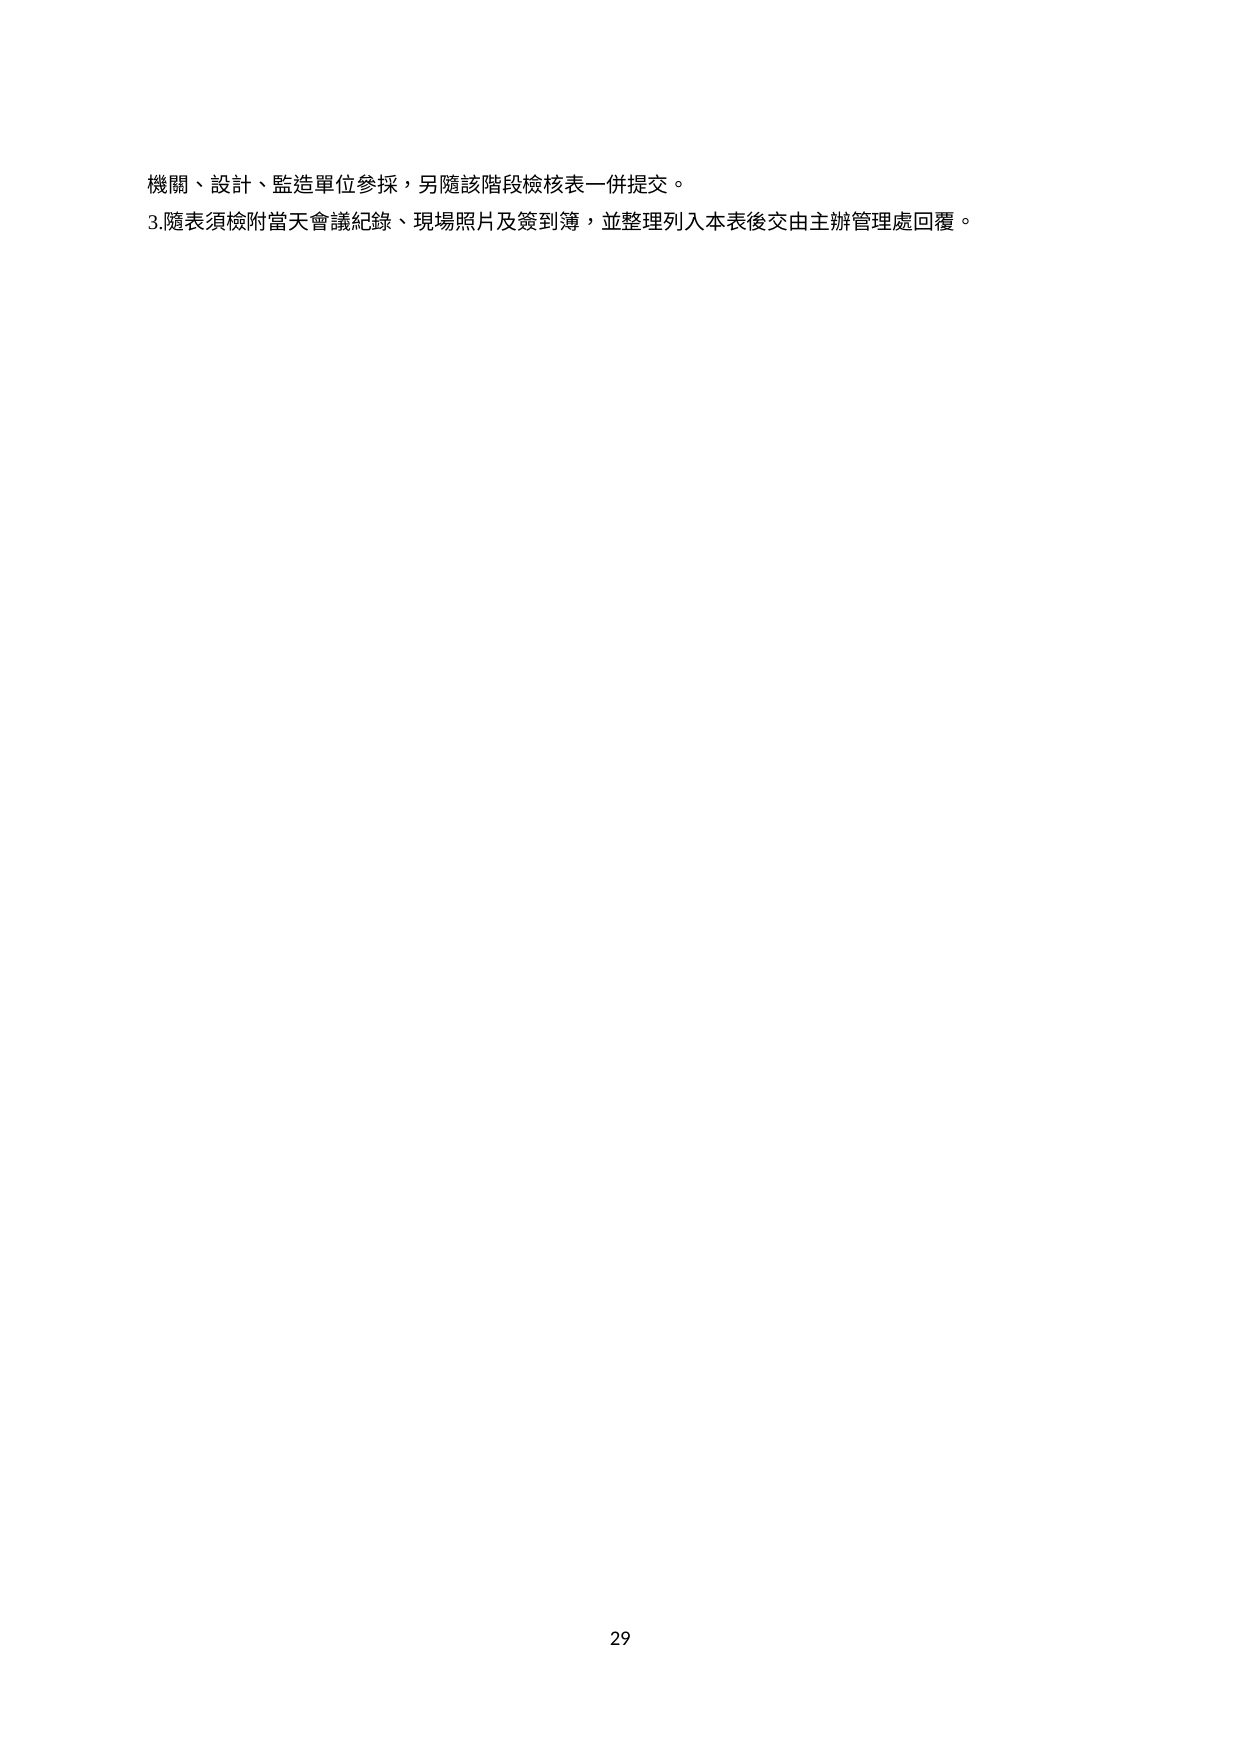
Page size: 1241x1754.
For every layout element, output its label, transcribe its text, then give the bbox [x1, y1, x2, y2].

text 3.隨表須檢附當天會議紀錄、現場照片及簽到簿，並整理列入本表後交由主辦管理處回覆。 [148, 202, 1092, 239]
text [148, 164, 1092, 202]
